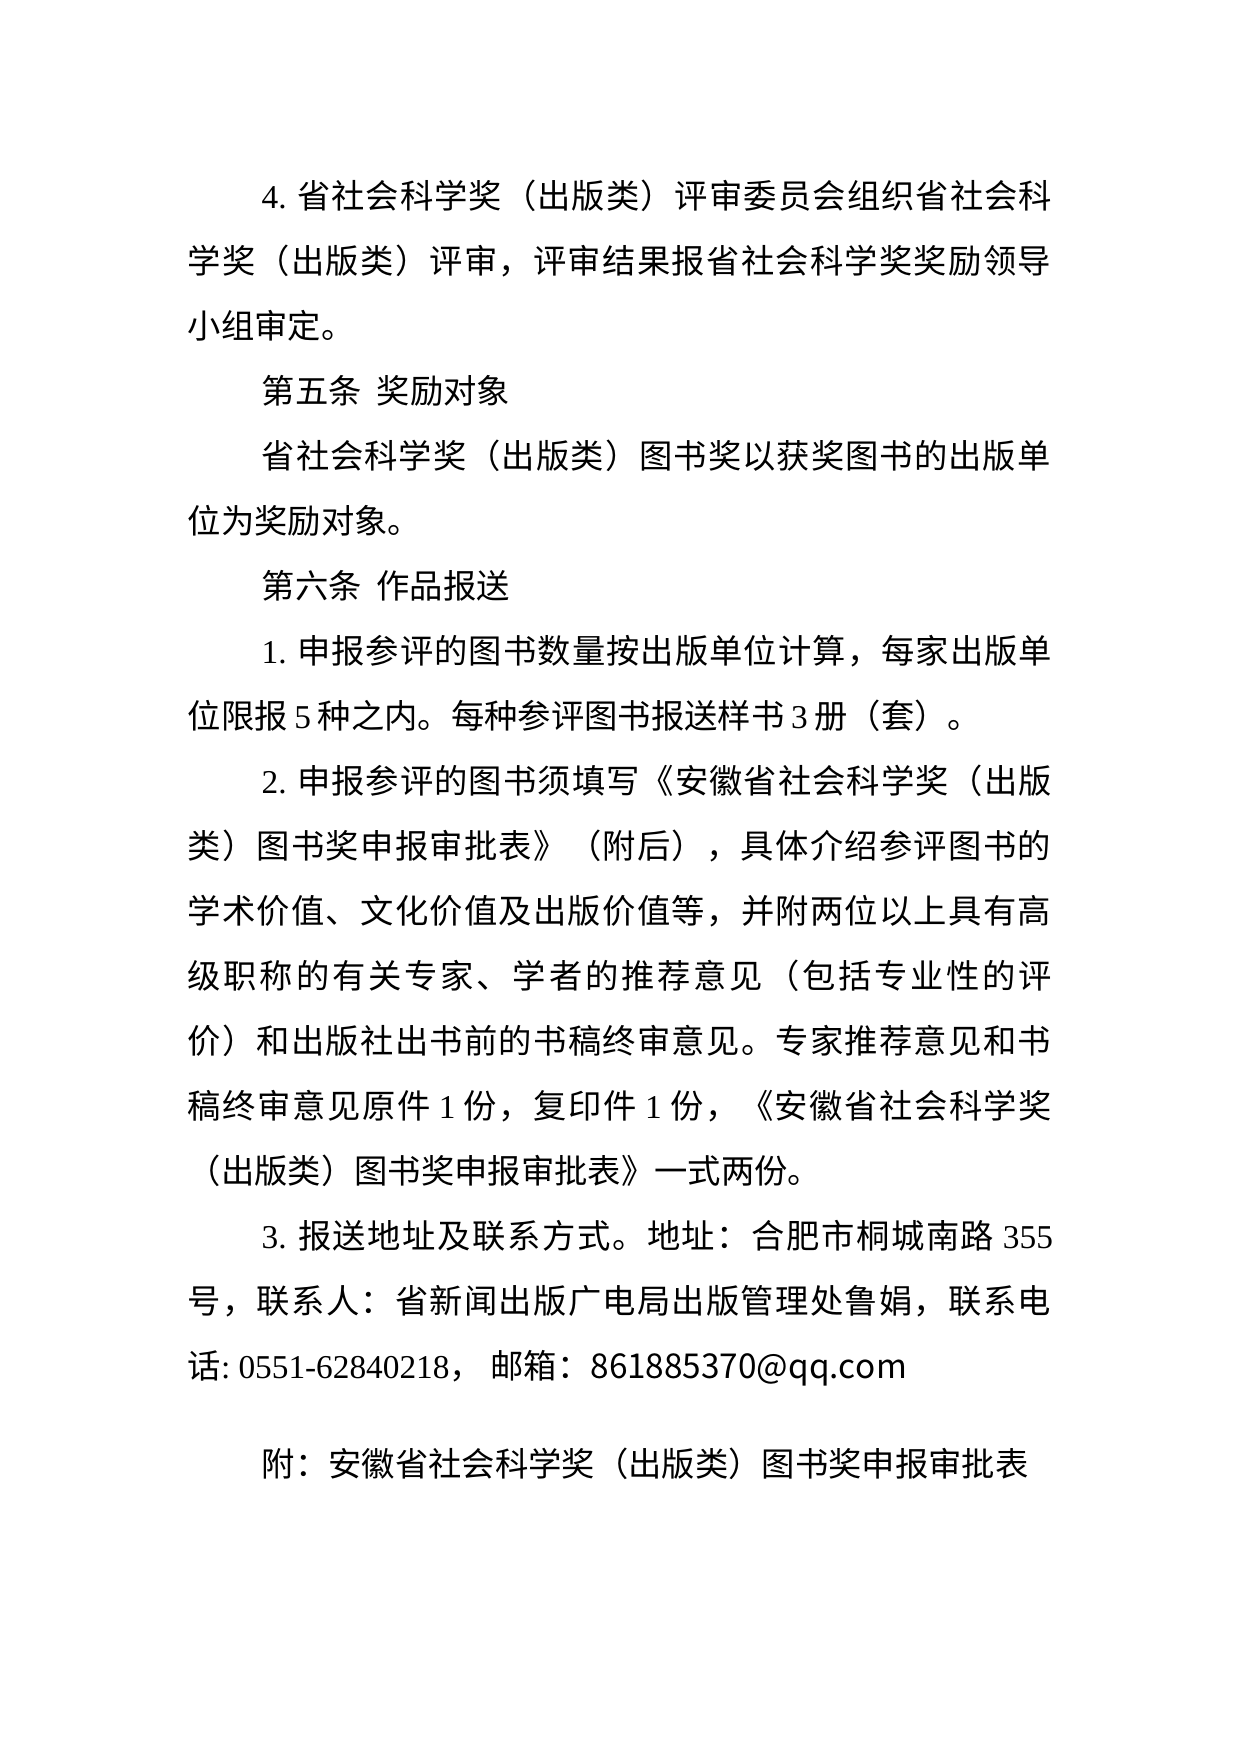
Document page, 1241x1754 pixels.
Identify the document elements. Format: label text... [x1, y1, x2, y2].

text 省社会科学奖（出版类）图书奖以获奖图书的出版单位为奖励对象。 [187, 422, 1053, 552]
text 第六条 作品报送 [187, 552, 1053, 617]
text 附：安徽省社会科学奖（出版类）图书奖申报审批表 [187, 1429, 1053, 1494]
text 1. 申报参评的图书数量按出版单位计算，每家出版单位限报5种之内。每种参评图书报送样书3册（套）。 [187, 617, 1053, 747]
text 4. 省社会科学奖（出版类）评审委员会组织省社会科学奖（出版类）评审，评审结果报省社会科学奖奖励领导小组审定。 [187, 162, 1053, 357]
text 2. 申报参评的图书须填写《安徽省社会科学奖（出版类）图书奖申报审批表》（附后），具体介绍参评图书的学术价值、文化价值及出版价值等，并附两位以上具有高级职称的有关专家、学者的推荐意见（包括专业性的评价）和出版社出书前的书稿终审意见。专家推荐意见和书稿终审意见原件1份，复印件1份，《安徽省社会科学奖（出版类）图书奖申报审批表》一式两份。 [187, 747, 1053, 1202]
text 第五条 奖励对象 [187, 357, 1053, 422]
text 3. 报送地址及联系方式。地址：合肥市桐城南路355号，联系人：省新闻出版广电局出版管理处鲁娟，联系电话: 0551-62840218， 邮箱：861885370@qq.com [187, 1202, 1053, 1397]
